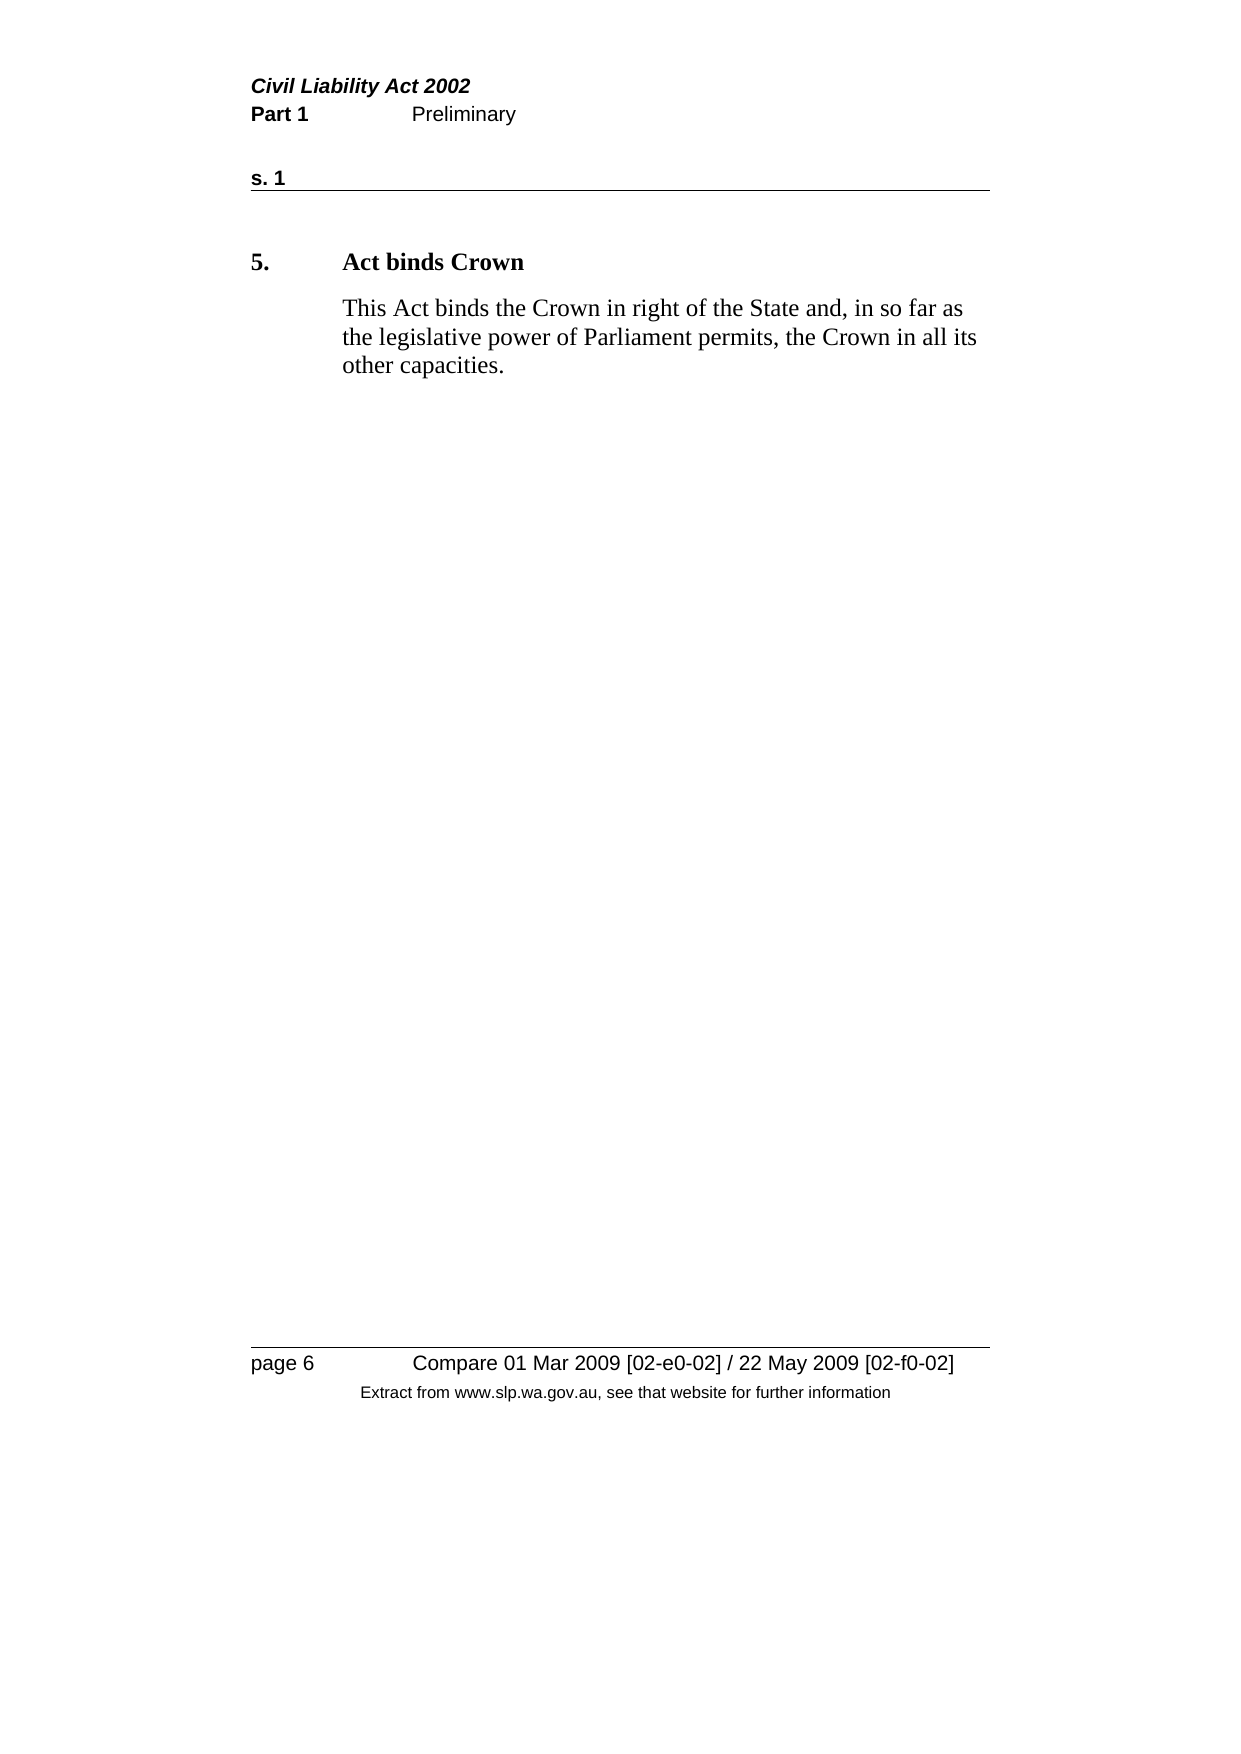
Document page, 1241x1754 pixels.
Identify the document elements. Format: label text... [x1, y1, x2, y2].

subtitle 5. Act binds Crown [251, 247, 990, 276]
text This Act binds the Crown in right of the State and, in so far as the legislative power of Parliament permits, the Crown in all its other capacities. [251, 293, 990, 379]
